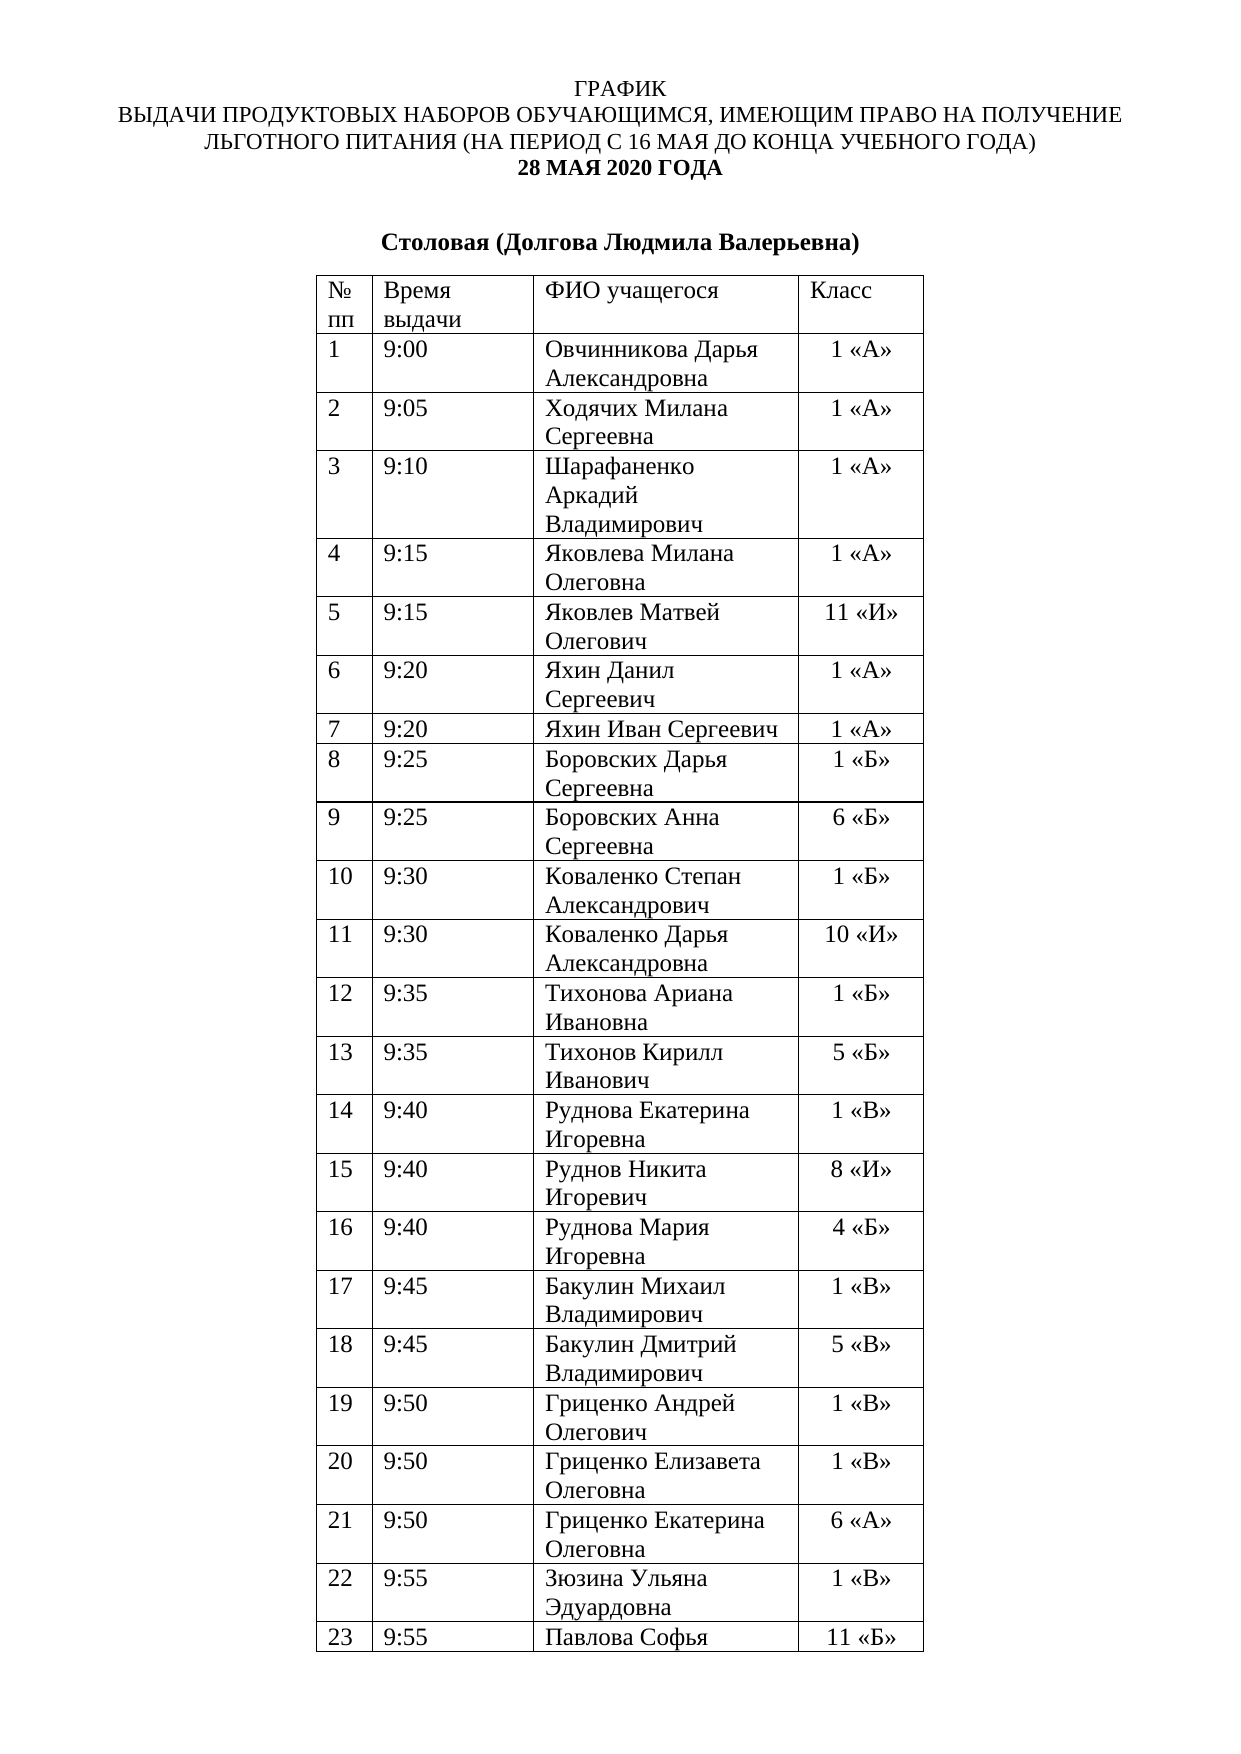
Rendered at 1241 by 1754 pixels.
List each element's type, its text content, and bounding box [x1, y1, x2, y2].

table_cell 9:00 [373, 334, 533, 392]
table_cell Бакулин Михаил Владимирович [534, 1271, 798, 1328]
table_cell 9:40 [373, 1154, 533, 1211]
table_cell 1 «А» [799, 393, 923, 450]
text ВЫДАЧИ ПРОДУКТОВЫХ НАБОРОВ ОБУЧАЮЩИМСЯ, ИМЕЮЩИМ ПРАВО НА ПОЛУЧЕНИЕ ЛЬГОТНОГО ПИТАНИЯ (НА ПЕРИОД С 16 МАЯ ДО КОНЦА УЧЕБНОГО ГОДА) [75, 101, 1165, 154]
table_cell 1 «В» [799, 1095, 923, 1153]
table_cell 10 «И» [799, 920, 923, 977]
table_cell 9:35 [373, 978, 533, 1036]
table_cell 1 «Б» [799, 978, 923, 1036]
table_cell 5 [317, 597, 372, 654]
table_cell Гриценко Андрей Олегович [534, 1388, 798, 1445]
table_cell 16 [317, 1212, 372, 1270]
table_cell 1 «В» [799, 1446, 923, 1504]
table_cell 9:10 [373, 451, 533, 537]
table_cell 21 [317, 1505, 372, 1562]
table_cell 1 «В» [799, 1388, 923, 1445]
table_cell Яковлева Милана Олеговна [534, 539, 798, 596]
table_cell 9:50 [373, 1388, 533, 1445]
table_cell Яхин Данил Сергеевич [534, 656, 798, 713]
table_cell 9:50 [373, 1505, 533, 1562]
table_cell 6 «Б» [799, 803, 923, 860]
table_cell 9:30 [373, 920, 533, 977]
table_cell 11 «И» [799, 597, 923, 654]
table_cell 22 [317, 1564, 372, 1621]
table_cell 18 [317, 1329, 372, 1387]
table_cell 4 «Б» [799, 1212, 923, 1270]
table_cell Тихонова Ариана Ивановна [534, 978, 798, 1036]
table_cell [534, 1622, 798, 1651]
table_cell 1 «А» [799, 334, 923, 392]
table_cell 1 «А» [799, 451, 923, 537]
table_cell Руднова Мария Игоревна [534, 1212, 798, 1270]
table_cell 12 [317, 978, 372, 1036]
table_cell Овчинникова Дарья Александровна [534, 334, 798, 392]
table_cell 6 «А» [799, 1505, 923, 1562]
table_cell 5 «Б» [799, 1037, 923, 1094]
table_cell Боровских Анна Сергеевна [534, 803, 798, 860]
table_cell Яковлев Матвей Олегович [534, 597, 798, 654]
table_cell 13 [317, 1037, 372, 1094]
table_cell 9:15 [373, 539, 533, 596]
table_cell 6 [317, 656, 372, 713]
table_cell Ходячих Милана Сергеевна [534, 393, 798, 450]
table_cell 9:55 [373, 1622, 533, 1651]
table_cell Гриценко Елизавета Олеговна [534, 1446, 798, 1504]
table_cell 1 [317, 334, 372, 392]
table_cell 9:20 [373, 656, 533, 713]
table_cell 7 [317, 714, 372, 743]
table_cell Коваленко Дарья Александровна [534, 920, 798, 977]
table_cell 11 [317, 920, 372, 977]
table_cell 1 «Б» [799, 744, 923, 801]
table_cell Гриценко Екатерина Олеговна [534, 1505, 798, 1562]
table_cell 9:40 [373, 1095, 533, 1153]
table_cell 1 «А» [799, 714, 923, 743]
table_cell 9:15 [373, 597, 533, 654]
table_cell 20 [317, 1446, 372, 1504]
table_cell 2 [317, 393, 372, 450]
table_cell 9:30 [373, 861, 533, 918]
table_cell 19 [317, 1388, 372, 1445]
table_cell Шарафаненко Аркадий Владимирович [534, 451, 798, 537]
table_cell 4 [317, 539, 372, 596]
table_cell 5 «В» [799, 1329, 923, 1387]
table_cell 1 «А» [799, 656, 923, 713]
table_cell 3 [317, 451, 372, 537]
table_cell 1 «В» [799, 1564, 923, 1621]
table_cell 8 «И» [799, 1154, 923, 1211]
table_cell Коваленко Степан Александрович [534, 861, 798, 918]
text ГРАФИК [75, 75, 1165, 101]
table_cell 1 «В» [799, 1271, 923, 1328]
table_cell Яхин Иван Сергеевич [534, 714, 798, 743]
table_cell Зюзина Ульяна Эдуардовна [534, 1564, 798, 1621]
table_cell Бакулин Дмитрий Владимирович [534, 1329, 798, 1387]
table_cell 1 «А» [799, 539, 923, 596]
table_cell Руднов Никита Игоревич [534, 1154, 798, 1211]
table_cell 9:45 [373, 1271, 533, 1328]
table_header Время выдачи [373, 276, 533, 333]
table_cell 9:05 [373, 393, 533, 450]
table_cell 1 «Б» [799, 861, 923, 918]
table_cell 17 [317, 1271, 372, 1328]
table_cell 10 [317, 861, 372, 918]
table_cell 11 «Б» [799, 1622, 923, 1651]
table_cell 9:45 [373, 1329, 533, 1387]
table_cell 9:35 [373, 1037, 533, 1094]
table_cell 9:40 [373, 1212, 533, 1270]
text Столовая (Долгова Людмила Валерьевна) [75, 227, 1165, 256]
table_cell 9 [317, 803, 372, 860]
table_cell 8 [317, 744, 372, 801]
table_cell Руднова Екатерина Игоревна [534, 1095, 798, 1153]
table_cell 9:25 [373, 744, 533, 801]
table_header Класс [799, 276, 923, 333]
table_cell 9:50 [373, 1446, 533, 1504]
table_cell 15 [317, 1154, 372, 1211]
table_cell Тихонов Кирилл Иванович [534, 1037, 798, 1094]
table_cell 23 [317, 1622, 372, 1651]
table_cell Боровских Дарья Сергеевна [534, 744, 798, 801]
table_cell 9:20 [373, 714, 533, 743]
text 28 МАЯ 2020 ГОДА [75, 154, 1165, 180]
table_cell 14 [317, 1095, 372, 1153]
table_cell 9:55 [373, 1564, 533, 1621]
table_cell 9:25 [373, 803, 533, 860]
table_header № пп [317, 276, 372, 333]
table_header ФИО учащегося [534, 276, 798, 333]
